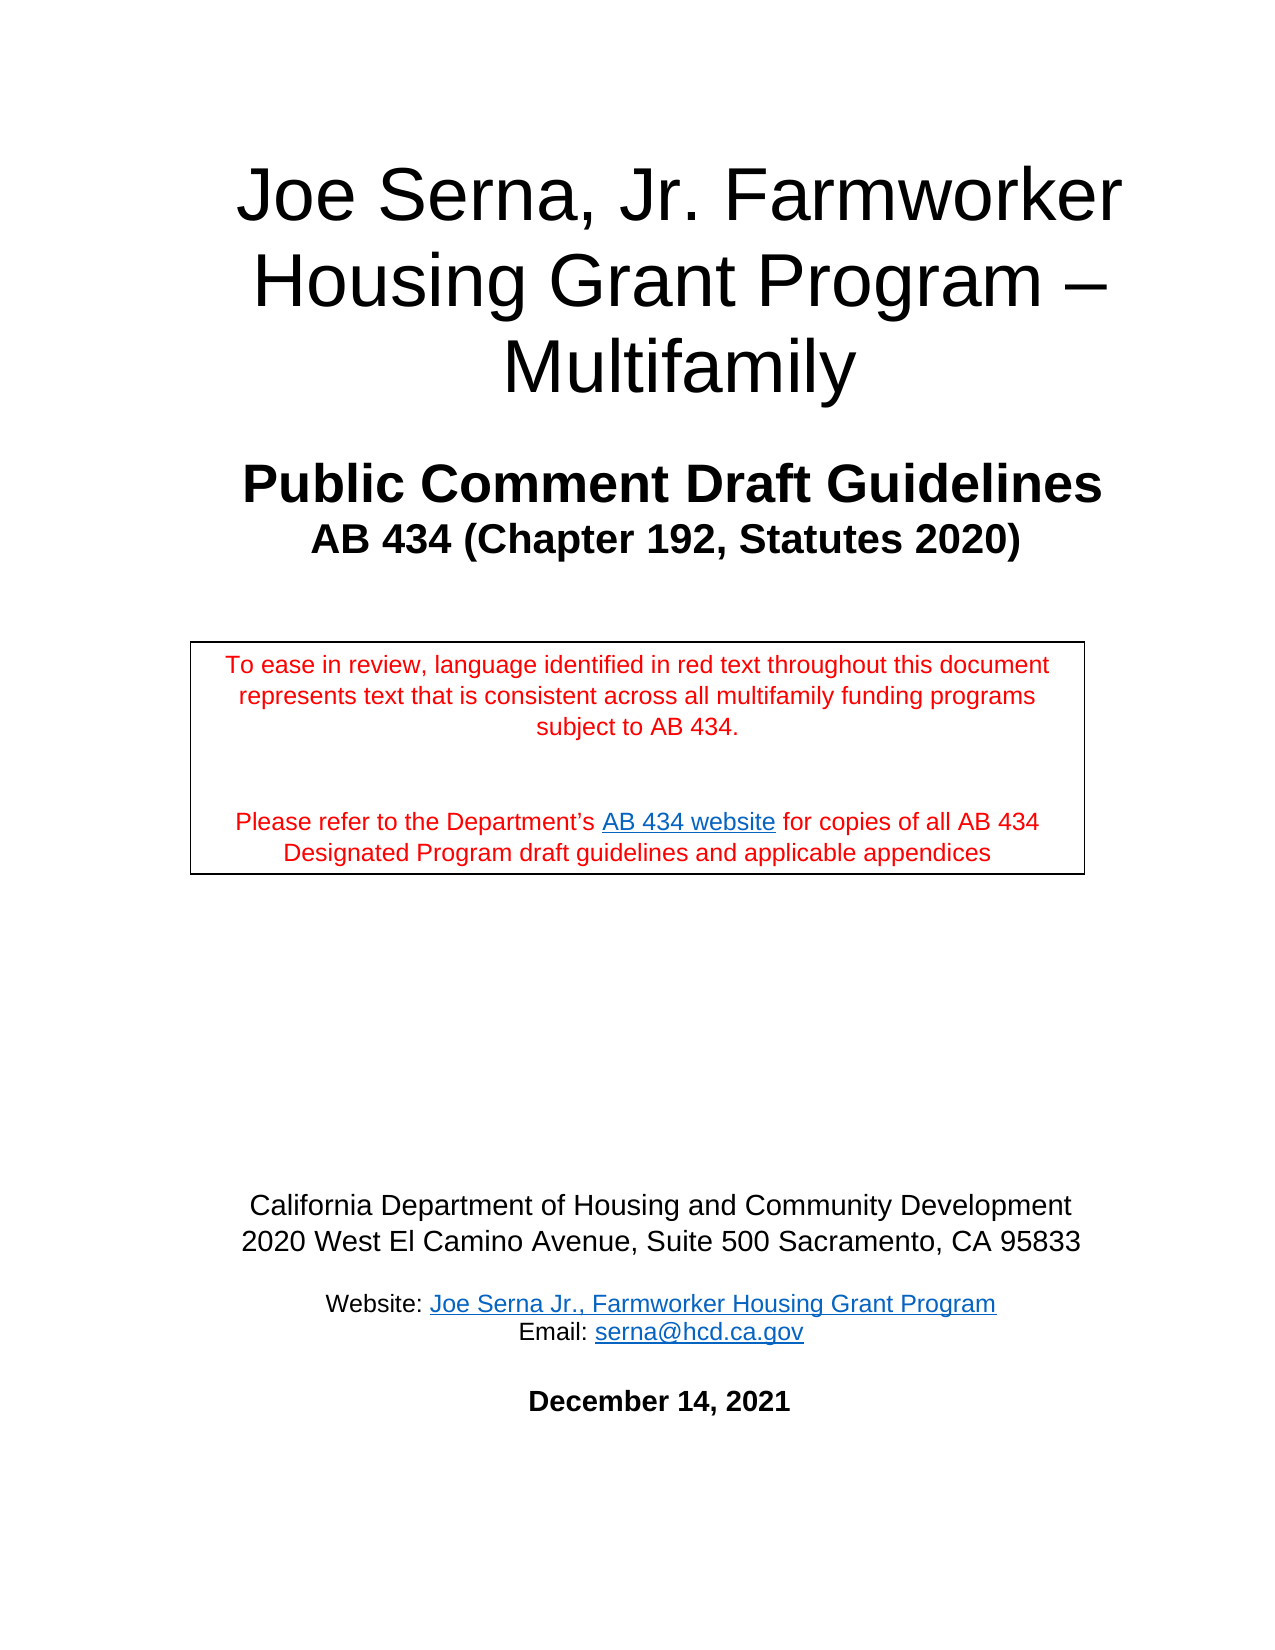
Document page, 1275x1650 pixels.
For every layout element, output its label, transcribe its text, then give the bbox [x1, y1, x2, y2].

text California Department of Housing and Community Development [150, 1188, 1172, 1221]
text Email: serna@hcd.ca.gov [150, 1317, 1172, 1346]
text December 14, 2021 [150, 1384, 1169, 1417]
title AB 434 (Chapter 192, Statutes 2020) [159, 514, 1172, 562]
title Public Comment Draft Guidelines [159, 452, 1172, 514]
text Website: Joe Serna Jr., Farmworker Housing Grant Program [150, 1289, 1172, 1317]
text Joe Serna, Jr. Farmworker Housing Grant Program – Multifamily [150, 150, 1209, 409]
text 2020 West El Camino Avenue, Suite 500 Sacramento, CA 95833 [150, 1224, 1172, 1257]
